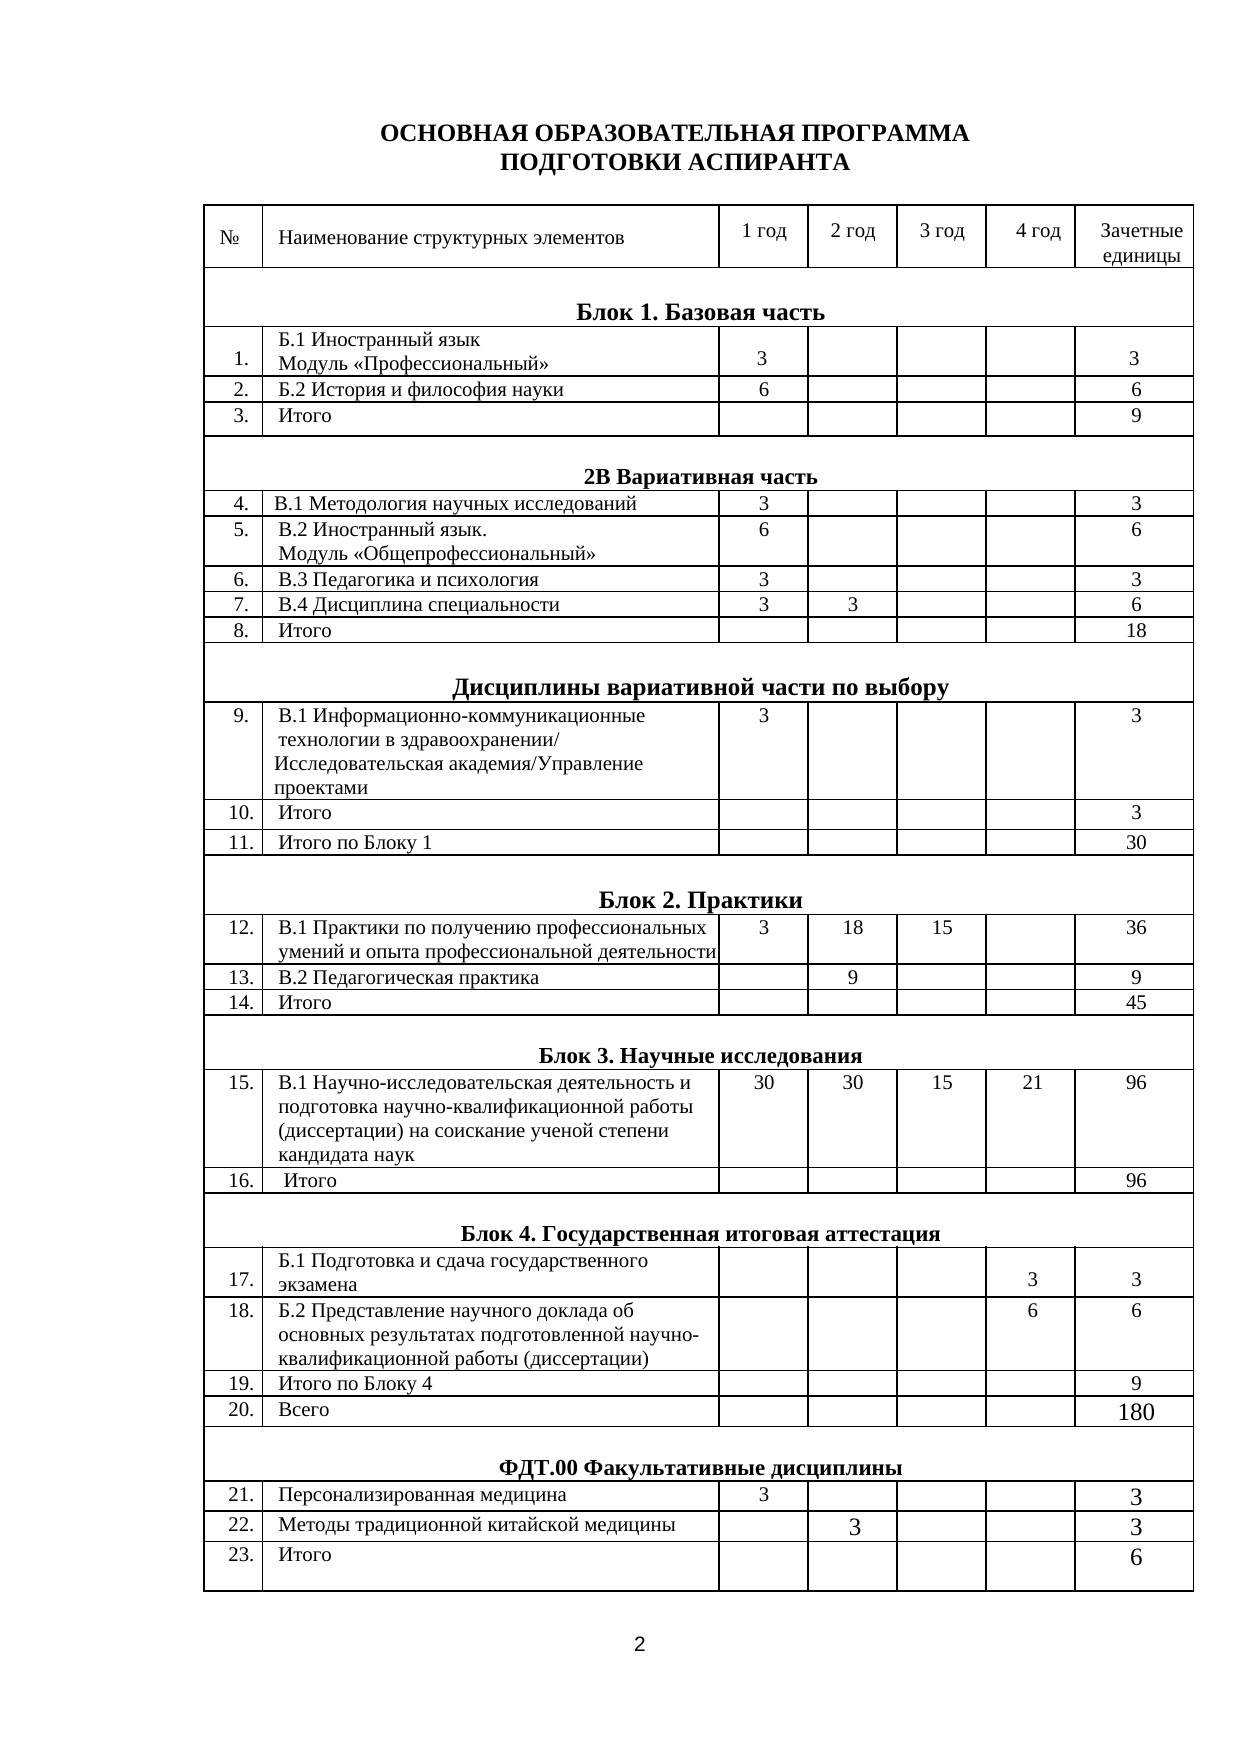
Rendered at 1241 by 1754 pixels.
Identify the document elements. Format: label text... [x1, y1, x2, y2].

table_cell В.2 Педагогическая практика [263, 965, 718, 989]
table_cell [809, 1482, 896, 1510]
table_cell [720, 1371, 807, 1395]
table_cell В.1 Информационно-коммуникационные технологии в здравоохранении/ Исследовательская академия/Управление проектами [263, 703, 718, 799]
table_cell [898, 703, 985, 799]
table_cell 3 [1076, 800, 1193, 829]
table_cell 15 [898, 915, 985, 963]
table_cell [809, 830, 896, 854]
table_cell [809, 517, 896, 565]
table_cell 15 [898, 1070, 985, 1166]
table_cell 45 [1076, 990, 1193, 1014]
table_cell [987, 830, 1074, 854]
table_cell [987, 592, 1074, 616]
table_cell 30 [1076, 830, 1193, 854]
table_cell 12. [205, 915, 262, 963]
table_cell [720, 1298, 807, 1370]
table_cell [720, 965, 807, 989]
table_cell [987, 567, 1074, 591]
table_cell В.1 Научно-исследовательская деятельность и подготовка научно-квалификационной работы (диссертации) на соискание ученой степени кандидата наук [263, 1070, 718, 1166]
table_cell 10. [205, 800, 262, 829]
table_cell 18. [205, 1298, 262, 1370]
table_cell 3 [720, 1482, 807, 1510]
table_cell [898, 830, 985, 854]
table_cell 9 [1076, 1371, 1193, 1395]
table_cell Итого по Блоку 4 [263, 1371, 718, 1395]
table_cell Итого [263, 1542, 718, 1590]
table_cell Блок 2. Практики [205, 856, 1193, 913]
table_cell 13. [205, 965, 262, 989]
table_cell 6 [1076, 1542, 1193, 1590]
table_header Наименование структурных элементов [263, 206, 718, 267]
table_cell [809, 800, 896, 829]
table_cell [898, 377, 985, 401]
table_cell 4. [205, 491, 262, 515]
table_cell 3 [720, 491, 807, 515]
table_cell 6 [720, 517, 807, 565]
table_cell [809, 327, 896, 375]
table_cell 3 [720, 567, 807, 591]
text ПОДГОТОВКИ АСПИРАНТА [181, 147, 1098, 176]
table_cell [720, 1542, 807, 1590]
table_cell [987, 491, 1074, 515]
table_cell Б.1 Иностранный язык Модуль «Профессиональный» [263, 327, 718, 375]
table_cell Блок 4. Государственная итоговая аттестация [205, 1194, 1193, 1246]
table_cell 96 [1076, 1168, 1193, 1192]
table_cell [898, 403, 985, 435]
table_cell В.1 Методология научных исследований [263, 491, 718, 515]
table_cell 20. [205, 1397, 262, 1426]
table_cell В.3 Педагогика и психология [263, 567, 718, 591]
table_cell 6. [205, 567, 262, 591]
table_cell [898, 1298, 985, 1370]
table_cell Итого по Блоку 1 [263, 830, 718, 854]
table_cell [809, 618, 896, 642]
table_cell [987, 800, 1074, 829]
table_cell 2В Вариативная часть [205, 437, 1193, 490]
table_cell 30 [720, 1070, 807, 1166]
table_cell [987, 618, 1074, 642]
table_cell Б.2 Представление научного доклада об основных результатах подготовленной научно-квалификационной работы (диссертации) [263, 1298, 718, 1370]
table_cell 3 [720, 592, 807, 616]
table_cell [987, 1512, 1074, 1541]
table_cell [809, 377, 896, 401]
table_cell [720, 1168, 807, 1192]
table_cell 6 [1076, 377, 1193, 401]
table_cell [987, 377, 1074, 401]
table_cell [809, 1542, 896, 1590]
table_cell 18 [1076, 618, 1193, 642]
table_cell [898, 327, 985, 375]
table_cell [898, 965, 985, 989]
table_cell [987, 915, 1074, 963]
table_cell 3 [720, 703, 807, 799]
table_cell [987, 403, 1074, 435]
table_cell Итого [263, 990, 718, 1014]
table_cell [898, 800, 985, 829]
table_cell Итого [263, 618, 718, 642]
table_cell 3 [1076, 703, 1193, 799]
table_cell 3 [809, 1512, 896, 1541]
table_cell [809, 403, 896, 435]
table_cell 9 [809, 965, 896, 989]
table_cell 16. [205, 1168, 262, 1192]
table_cell 36 [1076, 915, 1193, 963]
table_cell 3 [987, 1248, 1074, 1296]
table_cell [720, 1512, 807, 1541]
table_header Зачетные единицы [1076, 206, 1193, 267]
table_cell 3 [1076, 1512, 1193, 1541]
table_cell Б.1 Подготовка и сдача государственного экзамена [263, 1248, 718, 1296]
table_cell Итого [263, 800, 718, 829]
table_cell 2. [205, 377, 262, 401]
table_cell [809, 1248, 896, 1296]
table_cell 22. [205, 1512, 262, 1541]
table_cell [898, 1482, 985, 1510]
table_cell [987, 703, 1074, 799]
table_cell Итого [263, 1168, 718, 1192]
table_header 4 год [987, 206, 1074, 267]
table_cell 96 [1076, 1070, 1193, 1166]
table_cell 3 [720, 327, 807, 375]
table_header 1 год [720, 206, 807, 267]
table_cell 3 [1076, 491, 1193, 515]
table_cell [898, 517, 985, 565]
table_cell [898, 1168, 985, 1192]
table_cell [898, 1512, 985, 1541]
table_cell [809, 1397, 896, 1426]
table_cell [720, 830, 807, 854]
table_cell 18 [809, 915, 896, 963]
table_cell 21 [987, 1070, 1074, 1166]
table_cell 23. [205, 1542, 262, 1590]
table_cell 5. [205, 517, 262, 565]
table_header 2 год [809, 206, 896, 267]
table_cell [809, 491, 896, 515]
table_cell 3 [1076, 327, 1193, 375]
table_cell 3 [720, 915, 807, 963]
table_cell Итого [263, 403, 718, 435]
table_cell [987, 1542, 1074, 1590]
table_cell 6 [720, 377, 807, 401]
table_cell 14. [205, 990, 262, 1014]
table_cell [898, 1542, 985, 1590]
table_cell [987, 327, 1074, 375]
table_cell В.4 Дисциплина специальности [263, 592, 718, 616]
table_cell [987, 965, 1074, 989]
table_cell 9 [1076, 403, 1193, 435]
table_header 3 год [898, 206, 985, 267]
table_cell [987, 990, 1074, 1014]
table_cell Б.2 История и философия науки [263, 377, 718, 401]
table_cell Блок 3. Научные исследования [205, 1016, 1193, 1069]
table_cell 9 [1076, 965, 1193, 989]
table_cell 15. [205, 1070, 262, 1166]
table_cell [987, 1371, 1074, 1395]
table_cell 180 [1076, 1397, 1193, 1426]
table_cell [720, 618, 807, 642]
table_cell 21. [205, 1482, 262, 1510]
table_cell [720, 403, 807, 435]
table_cell 8. [205, 618, 262, 642]
table_cell В.1 Практики по получению профессиональных умений и опыта профессиональной деятельности [263, 915, 718, 963]
table_cell 6 [987, 1298, 1074, 1370]
table_cell 7. [205, 592, 262, 616]
table_cell В.2 Иностранный язык. Модуль «Общепрофессиональный» [263, 517, 718, 565]
table_cell [898, 990, 985, 1014]
table_cell [987, 1397, 1074, 1426]
table_cell 17. [205, 1248, 262, 1296]
table_cell [809, 1168, 896, 1192]
table_cell [720, 1248, 807, 1296]
table_cell [898, 1371, 985, 1395]
table_cell [809, 703, 896, 799]
table_cell 9. [205, 703, 262, 799]
table_cell [987, 517, 1074, 565]
table_cell [809, 567, 896, 591]
table_cell [898, 592, 985, 616]
table_cell ФДТ.00 Факультативные дисциплины [205, 1427, 1193, 1480]
table_cell [987, 1168, 1074, 1192]
table_cell 6 [1076, 517, 1193, 565]
table_cell 3 [1076, 1482, 1193, 1510]
table_cell 6 [1076, 592, 1193, 616]
table_cell Персонализированная медицина [263, 1482, 718, 1510]
table_cell [720, 800, 807, 829]
table_cell [898, 1397, 985, 1426]
table_cell [809, 1371, 896, 1395]
table_cell [987, 1482, 1074, 1510]
table_cell 3. [205, 403, 262, 435]
table_cell 1. [205, 327, 262, 375]
table_cell [898, 491, 985, 515]
text ОСНОВНАЯ ОБРАЗОВАТЕЛЬНАЯ ПРОГРАММА [181, 118, 1098, 147]
table_cell [720, 990, 807, 1014]
table_cell [898, 618, 985, 642]
table_cell 3 [1076, 1248, 1193, 1296]
table_cell 30 [809, 1070, 896, 1166]
table_cell 11. [205, 830, 262, 854]
table_cell 3 [809, 592, 896, 616]
table_cell Методы традиционной китайской медицины [263, 1512, 718, 1541]
table_cell 3 [1076, 567, 1193, 591]
table_cell Блок 1. Базовая часть [205, 268, 1193, 326]
table_cell [720, 1397, 807, 1426]
table_cell Всего [263, 1397, 718, 1426]
table_cell [809, 990, 896, 1014]
table_header № [205, 206, 262, 267]
table_cell 19. [205, 1371, 262, 1395]
table_cell Дисциплины вариативной части по выбору [205, 643, 1193, 701]
table_cell [898, 1248, 985, 1296]
table_cell [898, 567, 985, 591]
table_cell 6 [1076, 1298, 1193, 1370]
table_cell [809, 1298, 896, 1370]
